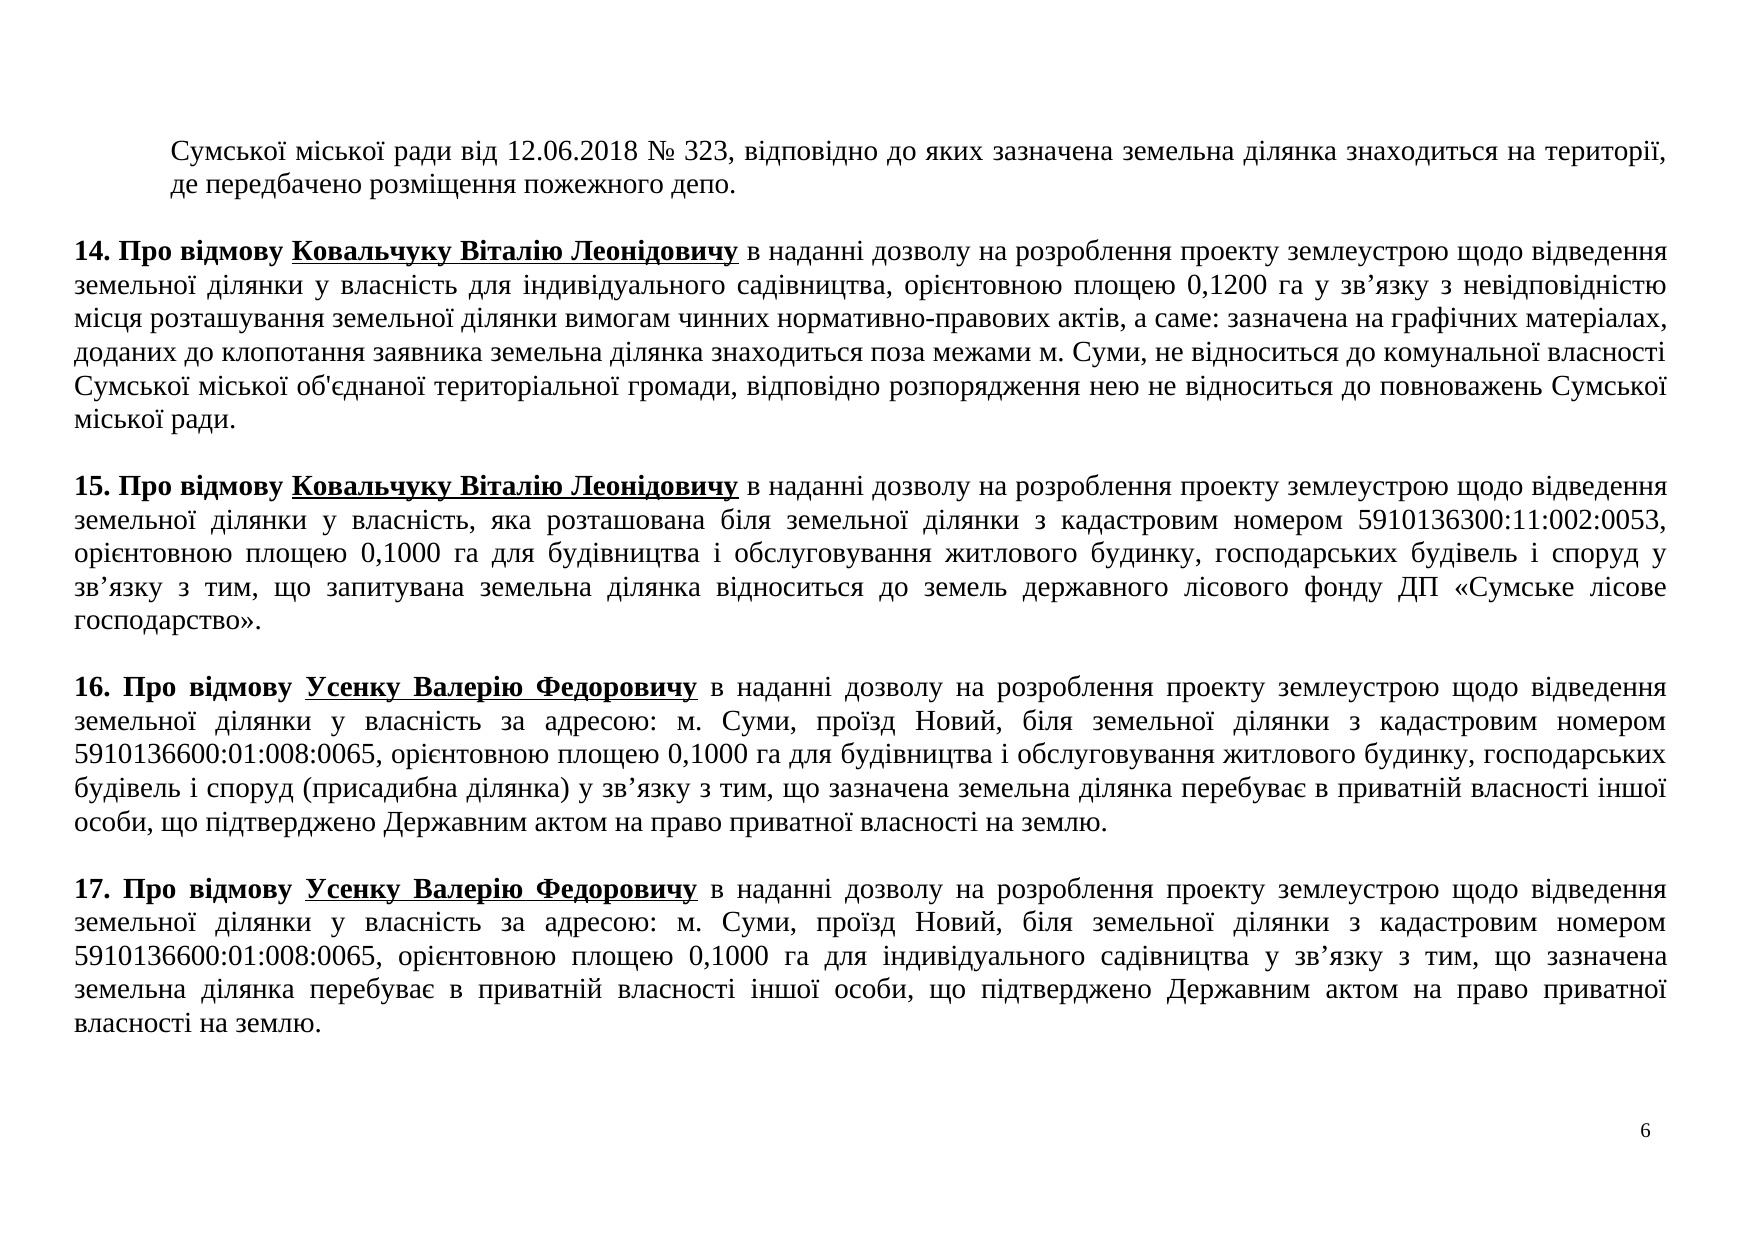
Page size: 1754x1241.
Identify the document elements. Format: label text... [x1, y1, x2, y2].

text 14. Про відмову Ковальчуку Віталію Леонідовичу в наданні дозволу на розроблення проекту землеустрою щодо відведення земельної ділянки у власність для індивідуального садівництва, орієнтовною площею 0,1200 га у зв’язку з невідповідністю місця розташування земельної ділянки вимогам чинних нормативно-правових актів, а саме: зазначена на графічних матеріалах, доданих до клопотання заявника земельна ділянка знаходиться поза межами м. Суми, не відноситься до комунальної власності Сумської міської об'єднаної територіальної громади, відповідно розпорядження нею не відноситься до повноважень Сумської міської ради. [74, 233, 1668, 435]
text 16. Про відмову Усенку Валерію Федоровичу в наданні дозволу на розроблення проекту землеустрою щодо відведення земельної ділянки у власність за адресою: м. Суми, проїзд Новий, біля земельної ділянки з кадастровим номером 5910136600:01:008:0065, орієнтовною площею 0,1000 га для будівництва і обслуговування житлового будинку, господарських будівель і споруд (присадибна ділянка) у зв’язку з тим, що зазначена земельна ділянка перебуває в приватній власності іншої особи, що підтверджено Державним актом на право приватної власності на землю. [74, 669, 1668, 837]
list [133, 133, 1668, 200]
text 17. Про відмову Усенку Валерію Федоровичу в наданні дозволу на розроблення проекту землеустрою щодо відведення земельної ділянки у власність за адресою: м. Суми, проїзд Новий, біля земельної ділянки з кадастровим номером 5910136600:01:008:0065, орієнтовною площею 0,1000 га для індивідуального садівництва у зв’язку з тим, що зазначена земельна ділянка перебуває в приватній власності іншої особи, що підтверджено Державним актом на право приватної власності на землю. [74, 871, 1668, 1038]
text 15. Про відмову Ковальчуку Віталію Леонідовичу в наданні дозволу на розроблення проекту землеустрою щодо відведення земельної ділянки у власність, яка розташована біля земельної ділянки з кадастровим номером 5910136300:11:002:0053, орієнтовною площею 0,1000 га для будівництва і обслуговування житлового будинку, господарських будівель і споруд у зв’язку з тим, що запитувана земельна ділянка відноситься до земель державного лісового фонду ДП «Сумське лісове господарство». [74, 468, 1668, 636]
